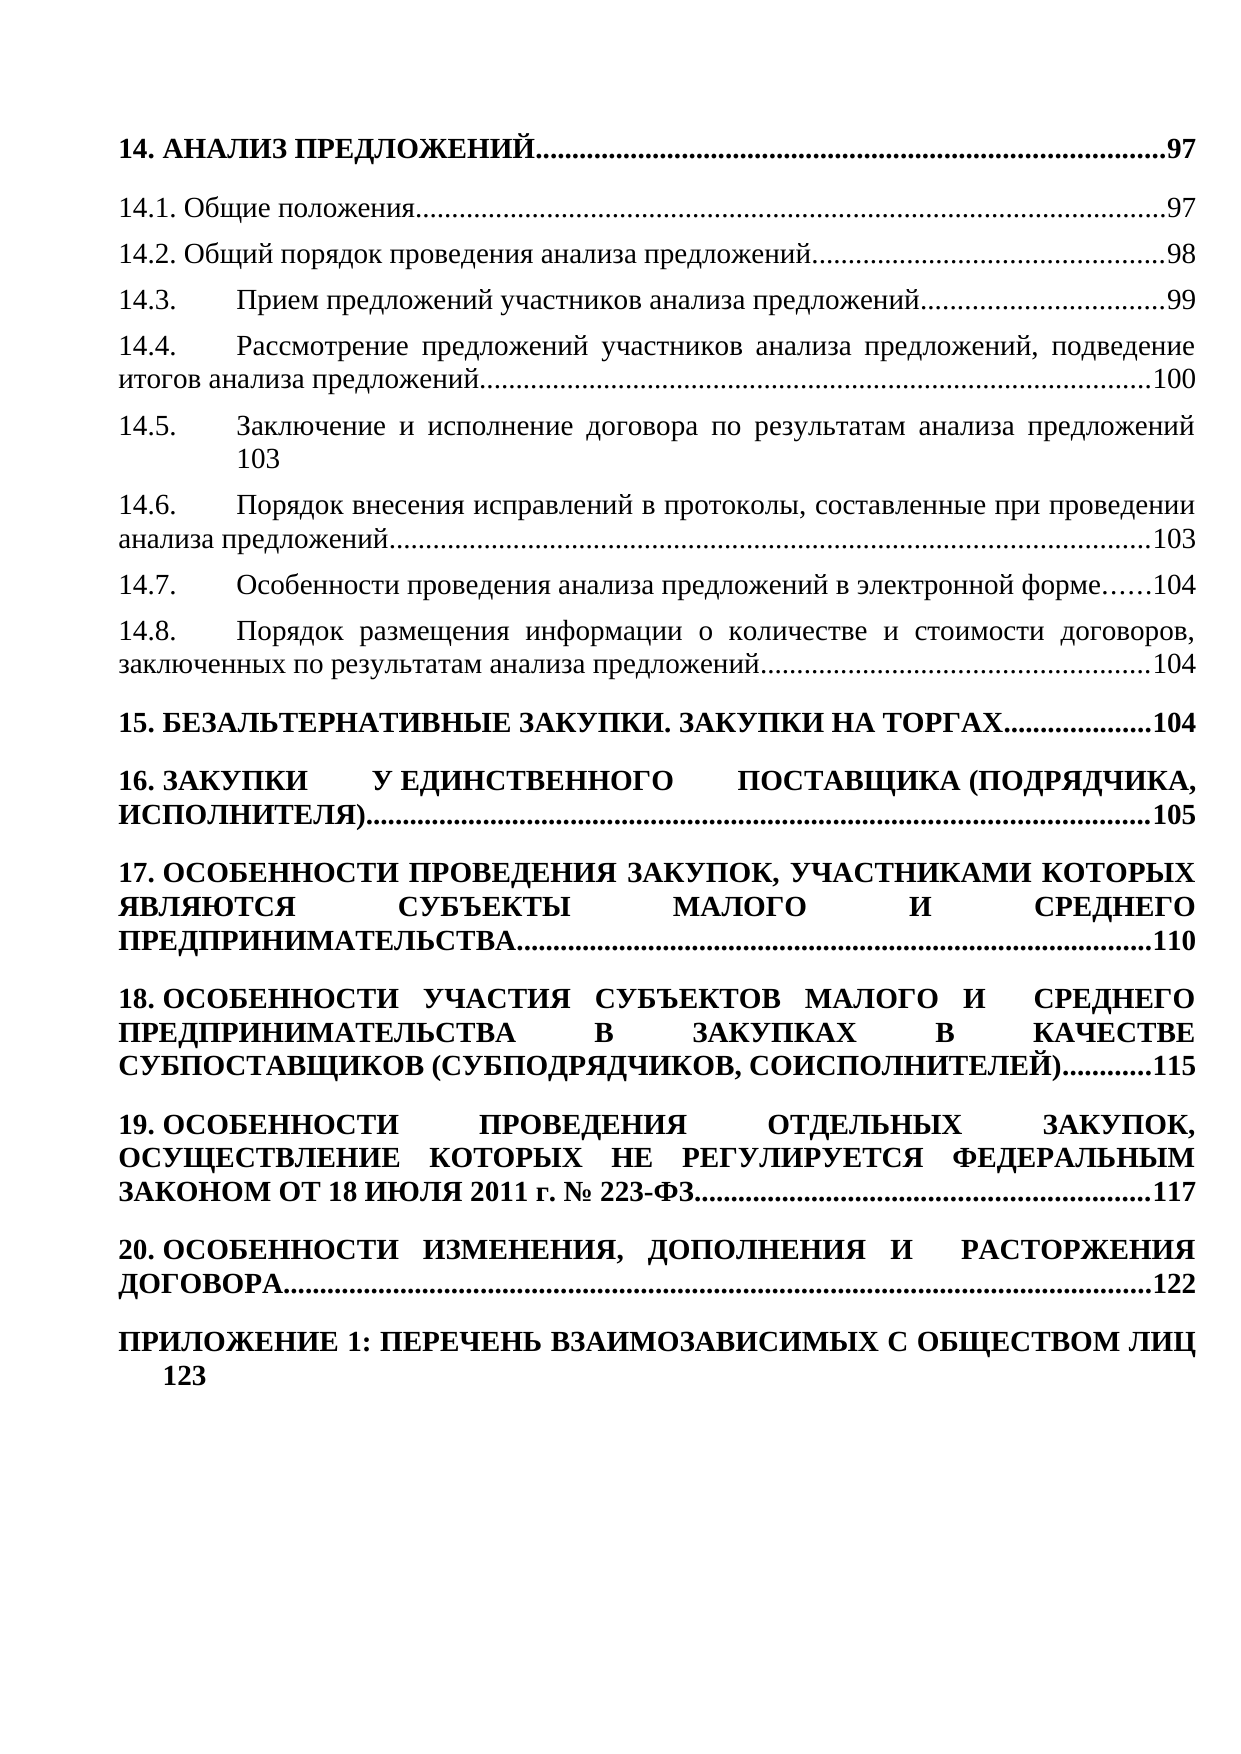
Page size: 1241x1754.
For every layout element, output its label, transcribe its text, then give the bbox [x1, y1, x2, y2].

text 14.7. Особенности проведения анализа предложений в электронной форме 104 [118, 567, 1196, 600]
text 16. ЗАКУПКИ У ЕДИНСТВЕННОГО ПОСТАВЩИКА (ПОДРЯДЧИКА, ИСПОЛНИТЕЛЯ) 105 [118, 763, 1196, 831]
text 14.5. Заключение и исполнение договора по результатам анализа предложений 103 [118, 408, 1196, 475]
text 14.3. Прием предложений участников анализа предложений 99 [118, 282, 1196, 316]
text 15. БЕЗАЛЬТЕРНАТИВНЫЕ ЗАКУПКИ. ЗАКУПКИ НА ТОРГАХ 104 [118, 705, 1196, 738]
text ПРИЛОЖЕНИЕ 1: ПЕРЕЧЕНЬ ВЗАИМОЗАВИСИМЫХ С ОБЩЕСТВОМ ЛИЦ 123 [118, 1324, 1196, 1392]
text 14.2. Общий порядок проведения анализа предложений 98 [118, 236, 1196, 269]
text 14.8. Порядок размещения информации о количестве и стоимости договоров, заключенных по результатам анализа предложений 104 [118, 613, 1196, 680]
text 14.4. Рассмотрение предложений участников анализа предложений, подведение итогов анализа предложений 100 [118, 328, 1196, 395]
text 14.1. Общие положения 97 [118, 190, 1196, 223]
text 14. АНАЛИЗ ПРЕДЛОЖЕНИЙ 97 [118, 131, 1196, 165]
text 14.6. Порядок внесения исправлений в протоколы, составленные при проведении анализа предложений 103 [118, 487, 1196, 554]
text 18. ОСОБЕННОСТИ УЧАСТИЯ СУБЪЕКТОВ МАЛОГО И СРЕДНЕГО ПРЕДПРИНИМАТЕЛЬСТВА В ЗАКУПКАХ В КАЧЕСТВЕ СУБПОСТАВЩИКОВ (СУБПОДРЯДЧИКОВ, СОИСПОЛНИТЕЛЕЙ) 115 [118, 981, 1196, 1082]
text 17. ОСОБЕННОСТИ ПРОВЕДЕНИЯ ЗАКУПОК, УЧАСТНИКАМИ КОТОРЫХ ЯВЛЯЮТСЯ СУБЪЕКТЫ МАЛОГО И СРЕДНЕГО ПРЕДПРИНИМАТЕЛЬСТВА 110 [118, 856, 1196, 956]
text 19. ОСОБЕННОСТИ ПРОВЕДЕНИЯ ОТДЕЛЬНЫХ ЗАКУПОК, ОСУЩЕСТВЛЕНИЕ КОТОРЫХ НЕ РЕГУЛИРУЕТСЯ ФЕДЕРАЛЬНЫМ ЗАКОНОМ ОТ 18 ИЮЛЯ 2011 г. № 223-ФЗ 117 [118, 1107, 1196, 1207]
text 20. ОСОБЕННОСТИ ИЗМЕНЕНИЯ, ДОПОЛНЕНИЯ И РАСТОРЖЕНИЯ ДОГОВОРА 122 [118, 1232, 1196, 1299]
